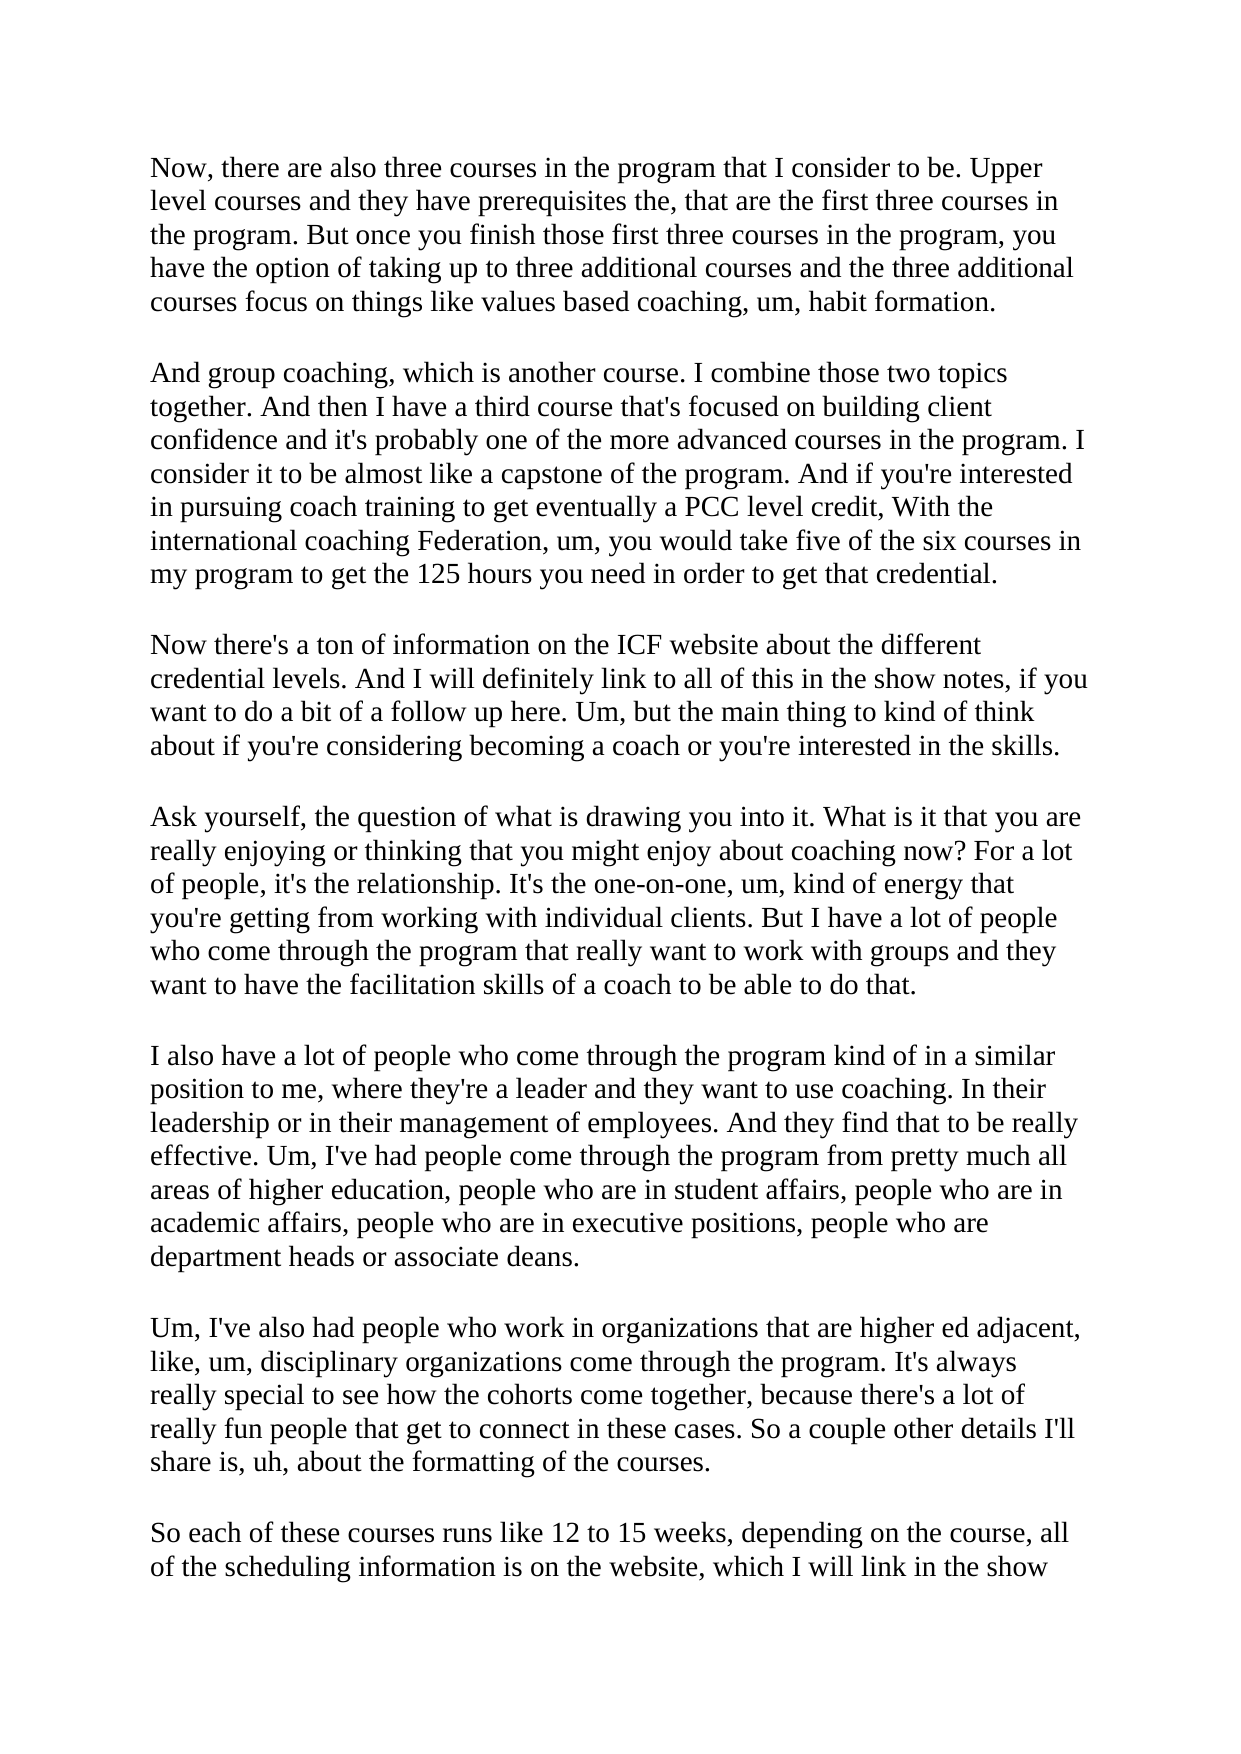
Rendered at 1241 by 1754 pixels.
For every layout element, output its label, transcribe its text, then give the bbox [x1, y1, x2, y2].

text Now there's a ton of information on the ICF website about the different credential levels. And I will definitely link to all of this in the show notes, if you want to do a bit of a follow up here. Um, but the main thing to kind of think about if you're considering becoming a coach or you're interested in the skills. [150, 627, 1090, 762]
text Um, I've also had people who work in organizations that are higher ed adjacent, like, um, disciplinary organizations come through the program. It's always really special to see how the cohorts come together, because there's a lot of really fun people that get to connect in these cases. So a couple other details I'll share is, uh, about the formatting of the courses. [150, 1310, 1090, 1478]
text And group coaching, which is another course. I combine those two topics together. And then I have a third course that's focused on building client confidence and it's probably one of the more advanced courses in the program. I consider it to be almost like a capstone of the program. And if you're interested in pursuing coach training to get eventually a PCC level credit, With the international coaching Federation, um, you would take five of the six courses in my program to get the 125 hours you need in order to get that credential. [150, 355, 1090, 590]
text I also have a lot of people who come through the program kind of in a similar position to me, where they're a leader and they want to use coaching. In their leadership or in their management of employees. And they find that to be really effective. Um, I've had people come through the program from pretty much all areas of higher education, people who are in student affairs, people who are in academic affairs, people who are in executive positions, people who are department heads or associate deans. [150, 1038, 1090, 1273]
text Ask yourself, the question of what is drawing you into it. What is it that you are really enjoying or thinking that you might enjoy about coaching now? For a lot of people, it's the relationship. It's the one-on-one, um, kind of energy that you're getting from working with individual clients. But I have a lot of people who come through the program that really want to work with groups and they want to have the facilitation skills of a coach to be able to do that. [150, 799, 1090, 1000]
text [150, 1515, 1090, 1582]
text Now, there are also three courses in the program that I consider to be. Upper level courses and they have prerequisites the, that are the first three courses in the program. But once you finish those first three courses in the program, you have the option of taking up to three additional courses and the three additional courses focus on things like values based coaching, um, habit formation. [150, 150, 1090, 318]
